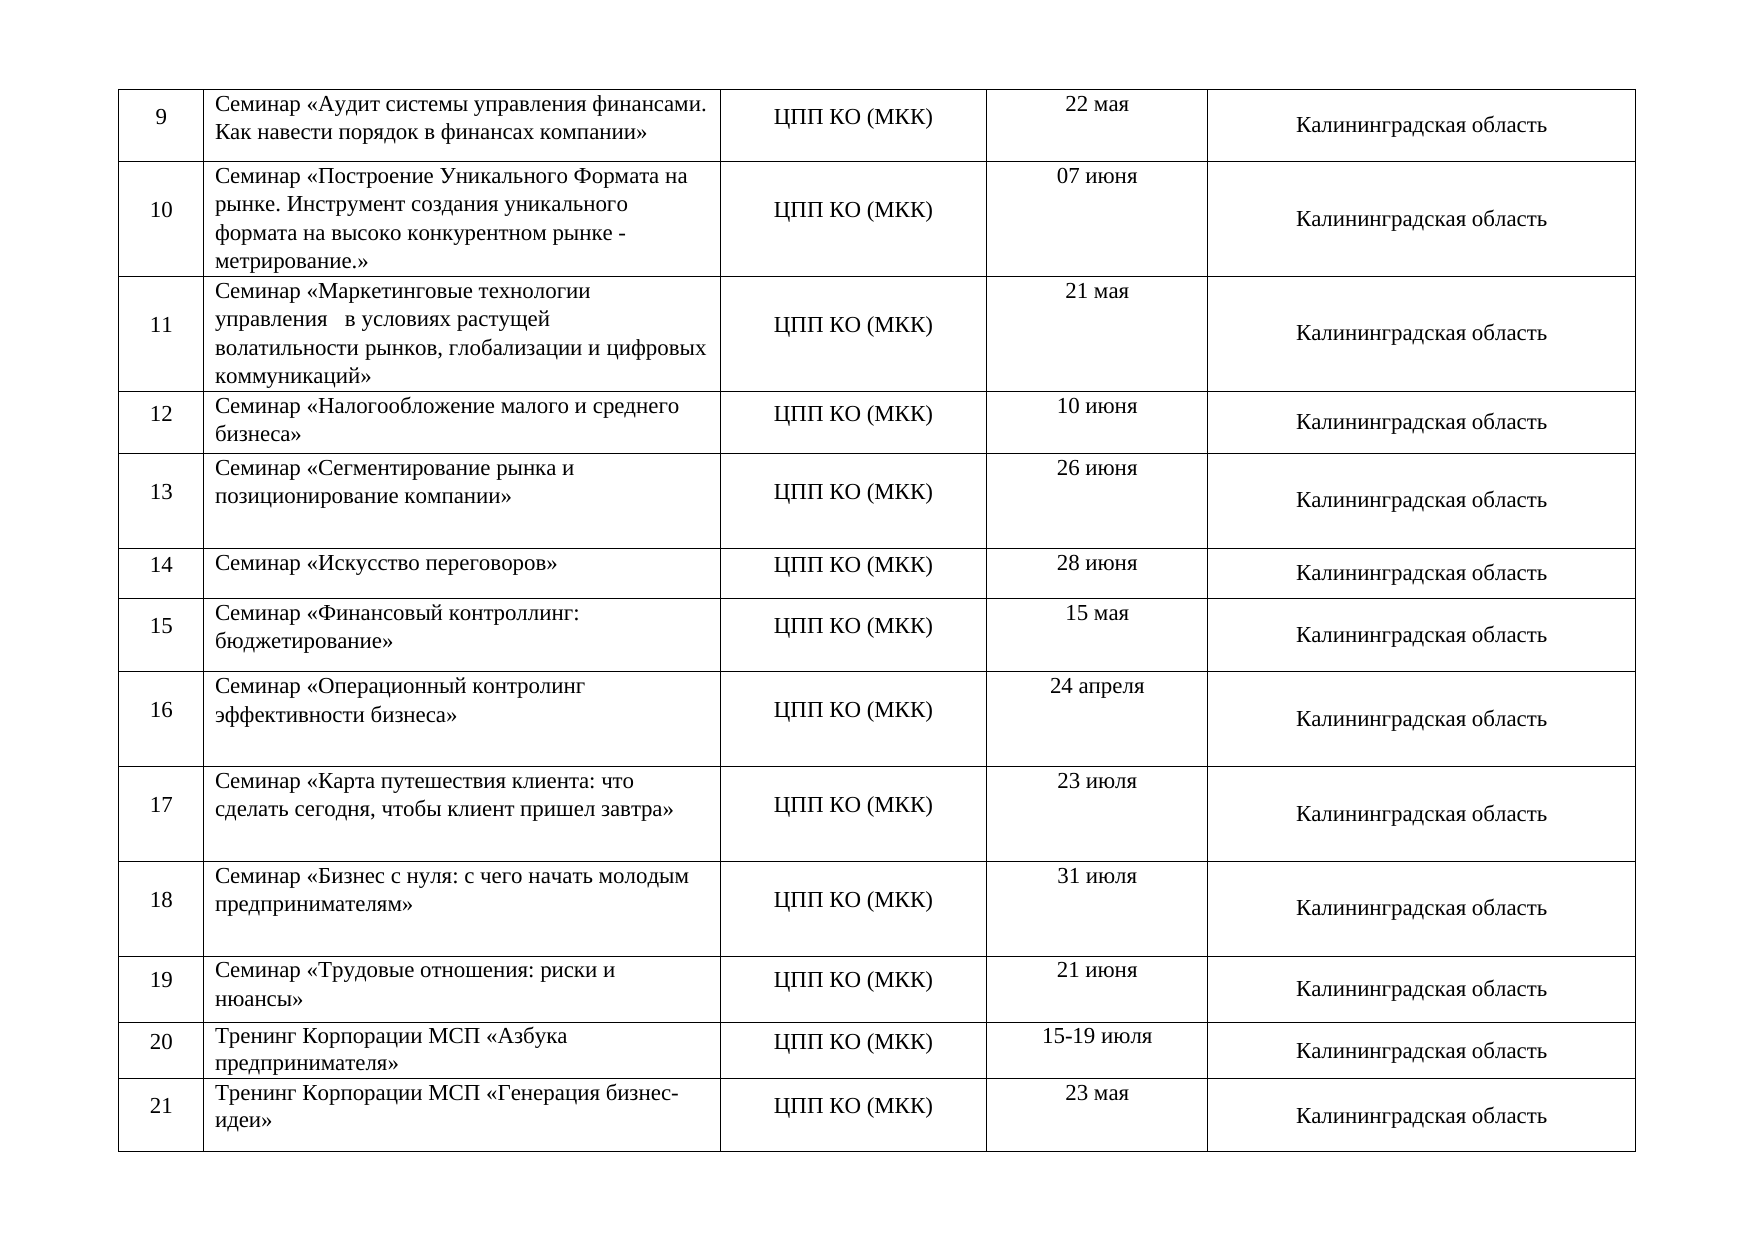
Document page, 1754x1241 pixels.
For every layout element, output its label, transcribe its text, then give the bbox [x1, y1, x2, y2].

table_cell ЦПП КО (МКК) [721, 549, 986, 598]
table_cell 20 [119, 1023, 203, 1078]
table_cell Семинар «Операционный контролинг эффективности бизнеса» [204, 672, 720, 766]
table_cell 28 июня [987, 549, 1207, 598]
table_cell ЦПП КО (МКК) [721, 599, 986, 671]
table_cell Семинар «Трудовые отношения: риски и нюансы» [204, 957, 720, 1022]
table_cell 15-19 июля [987, 1023, 1207, 1078]
table_cell 14 [119, 549, 203, 598]
table_cell Семинар «Финансовый контроллинг: бюджетирование» [204, 599, 720, 671]
table_cell 18 [119, 862, 203, 956]
table_cell Семинар «Карта путешествия клиента: что сделать сегодня, чтобы клиент пришел завтра» [204, 767, 720, 861]
table_cell 21 [119, 1079, 203, 1151]
table_cell 9 [119, 90, 203, 161]
table_cell ЦПП КО (МКК) [721, 1079, 986, 1151]
table_cell Калининградская область [1208, 277, 1635, 391]
table_cell 07 июня [987, 162, 1207, 276]
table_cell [1208, 1079, 1635, 1151]
table_cell ЦПП КО (МКК) [721, 862, 986, 956]
table_cell 19 [119, 957, 203, 1022]
table_cell Семинар «Построение Уникального Формата на рынке. Инструмент создания уникального формата на высоко конкурентном рынке - метрирование.» [204, 162, 720, 276]
table_cell ЦПП КО (МКК) [721, 90, 986, 161]
table_cell Семинар «Маркетинговые технологии управления в условиях растущей волатильности рынков, глобализации и цифровых коммуникаций» [204, 277, 720, 391]
table_cell ЦПП КО (МКК) [721, 672, 986, 766]
table_cell Калининградская область [1208, 957, 1635, 1022]
table_cell 15 мая [987, 599, 1207, 671]
table_cell Калининградская область [1208, 162, 1635, 276]
table_cell Калининградская область [1208, 392, 1635, 453]
table_cell Семинар «Бизнес с нуля: с чего начать молодым предпринимателям» [204, 862, 720, 956]
table_cell 16 [119, 672, 203, 766]
table_cell Калининградская область [1208, 767, 1635, 861]
table_cell ЦПП КО (МКК) [721, 454, 986, 548]
table_cell ЦПП КО (МКК) [721, 1023, 986, 1078]
table_cell 22 мая [987, 90, 1207, 161]
table_cell ЦПП КО (МКК) [721, 162, 986, 276]
table_cell Калининградская область [1208, 1023, 1635, 1078]
table_cell 31 июля [987, 862, 1207, 956]
table_cell Калининградская область [1208, 672, 1635, 766]
table_cell Калининградская область [1208, 862, 1635, 956]
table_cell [204, 1079, 720, 1151]
table_cell Калининградская область [1208, 549, 1635, 598]
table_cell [1208, 90, 1635, 161]
table_cell Семинар «Налогообложение малого и среднего бизнеса» [204, 392, 720, 453]
table_cell ЦПП КО (МКК) [721, 957, 986, 1022]
table_cell 12 [119, 392, 203, 453]
table_cell 23 июля [987, 767, 1207, 861]
table_cell Тренинг Корпорации МСП «Азбука предпринимателя» [204, 1023, 720, 1078]
table_cell 21 мая [987, 277, 1207, 391]
table_cell 21 июня [987, 957, 1207, 1022]
table_cell Семинар «Сегментирование рынка и позиционирование компании» [204, 454, 720, 548]
table_cell Калининградская область [1208, 454, 1635, 548]
table_cell 11 [119, 277, 203, 391]
table_cell Семинар «Аудит системы управления финансами. Как навести порядок в финансах компании» [204, 90, 720, 161]
table_cell 10 [119, 162, 203, 276]
table_cell 17 [119, 767, 203, 861]
table_cell 15 [119, 599, 203, 671]
table_cell 10 июня [987, 392, 1207, 453]
table_cell 26 июня [987, 454, 1207, 548]
table_cell Семинар «Искусство переговоров» [204, 549, 720, 598]
table_cell ЦПП КО (МКК) [721, 767, 986, 861]
table_cell 13 [119, 454, 203, 548]
table_cell 23 мая [987, 1079, 1207, 1151]
table_cell ЦПП КО (МКК) [721, 277, 986, 391]
table_cell Калининградская область [1208, 599, 1635, 671]
table_cell 24 апреля [987, 672, 1207, 766]
table_cell ЦПП КО (МКК) [721, 392, 986, 453]
